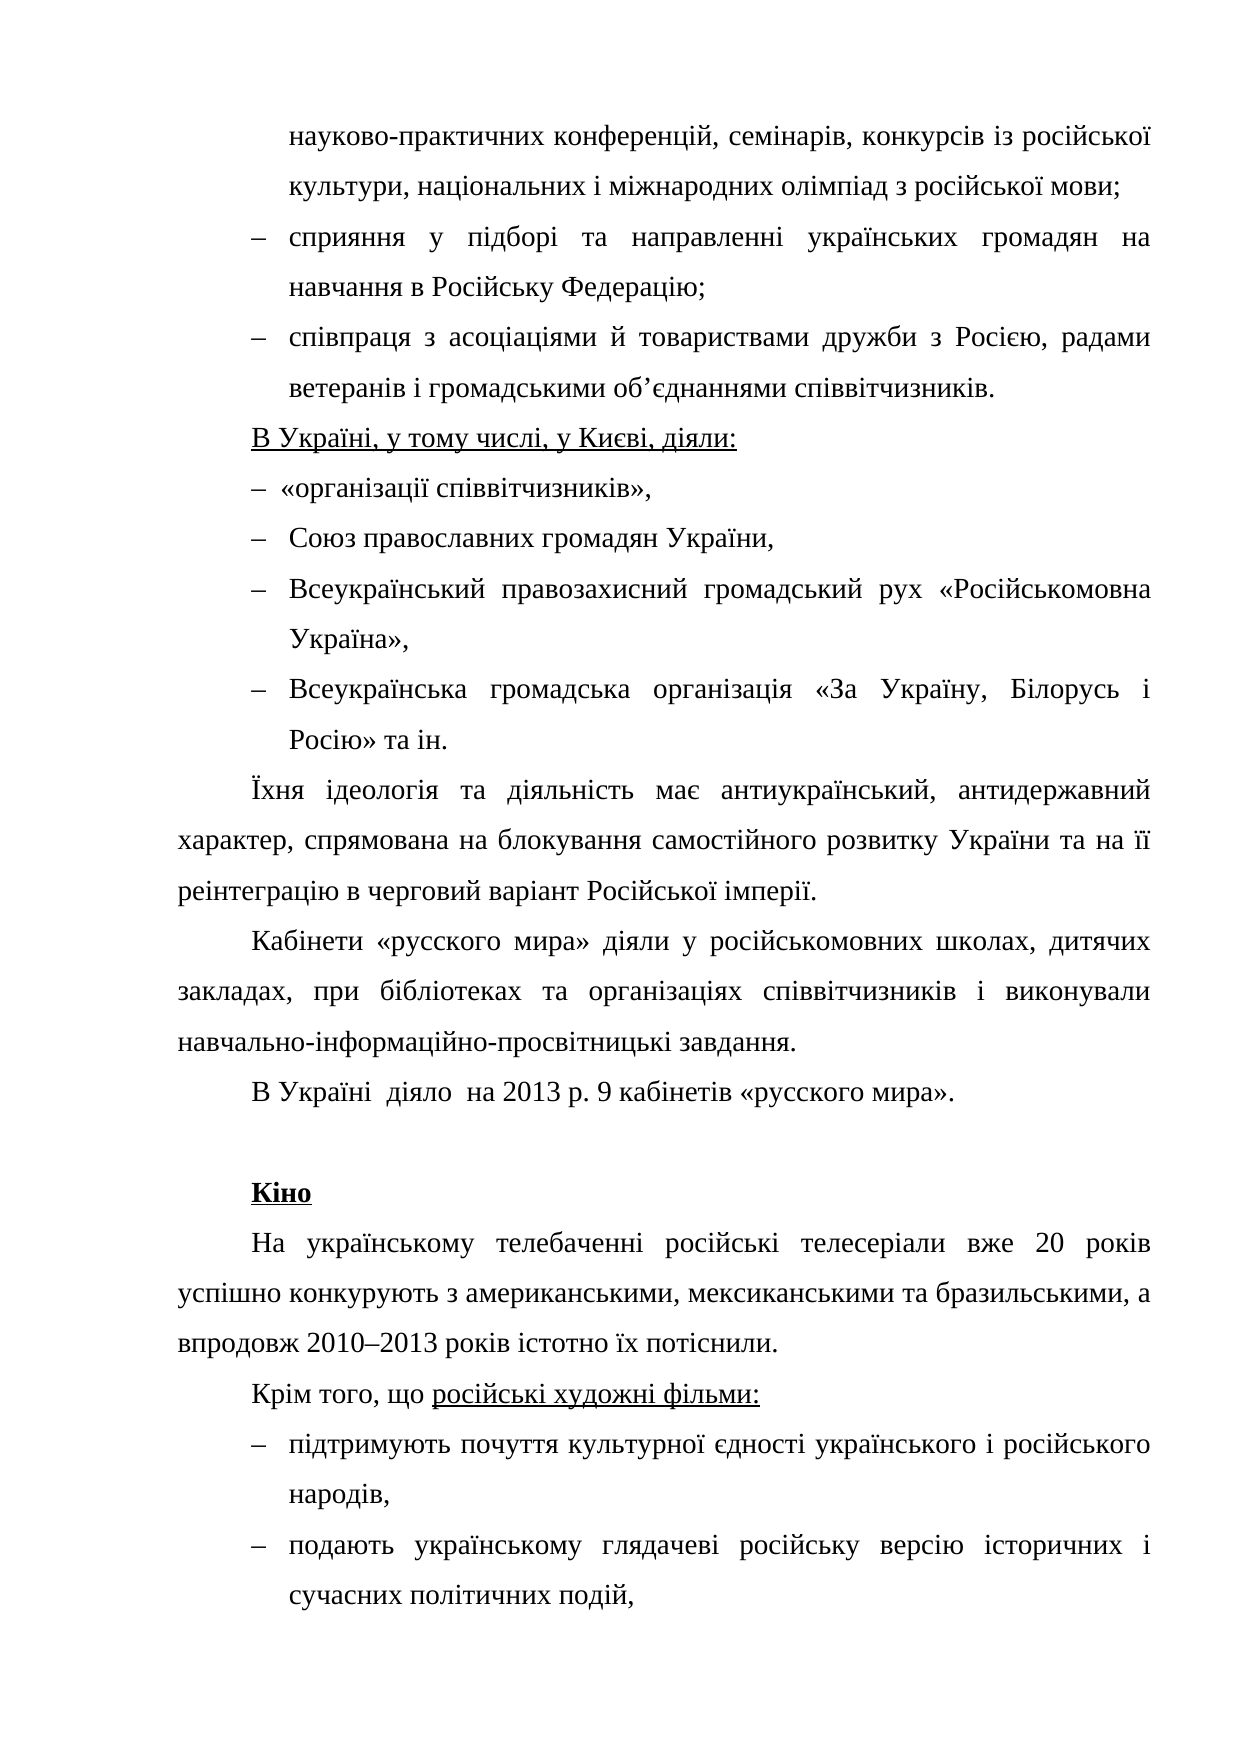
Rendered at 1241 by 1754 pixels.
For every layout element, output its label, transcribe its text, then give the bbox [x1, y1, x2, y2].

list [251, 118, 1152, 202]
list Всеукраїнський правозахисний громадський рух «Російськомовна Україна», [251, 571, 1152, 655]
list підтримують почуття культурної єдності українського і російського народів, [251, 1426, 1152, 1510]
text На українському телебаченні російські телесеріали вже 20 років успішно конкурують з американськими, мексиканськими та бразильськими, а впродовж 2010–2013 років істотно їх потіснили. [177, 1225, 1152, 1359]
list Союз православних громадян України, [251, 521, 1152, 554]
text В Україні, у тому числі, у Києві, діяли: [177, 420, 1152, 453]
list співпраця з асоціаціями й товариствами дружби з Росією, радами ветеранів і громадськими об’єднаннями співвітчизників. [251, 319, 1152, 403]
text – «організації співвітчизників», [177, 470, 1152, 504]
list Всеукраїнська громадська організація «За Україну, Білорусь і Росію» та ін. [251, 672, 1152, 755]
text Кіно [177, 1175, 1152, 1208]
text В Україні діяло на 2013 р. 9 кабінетів «русского мира». [177, 1074, 1152, 1108]
text Їхня ідеологія та діяльність має антиукраїнський, антидержавний характер, спрямована на блокування самостійного розвитку України та на її реінтеграцію в черговий варіант Російської імперії. [177, 772, 1152, 906]
text Крім того, що російські художні фільми: [177, 1376, 1152, 1409]
list сприяння у підборі та направленні українських громадян на навчання в Російську Федерацію; [251, 219, 1152, 303]
list подають українському глядачеві російську версію історичних і сучасних політичних подій, [251, 1527, 1152, 1611]
text Кабінети «русского мира» діяли у російськомовних школах, дитячих закладах, при бібліотеках та організаціях співвітчизників і виконували навчально-інформаційно-просвітницькі завдання. [177, 923, 1152, 1057]
